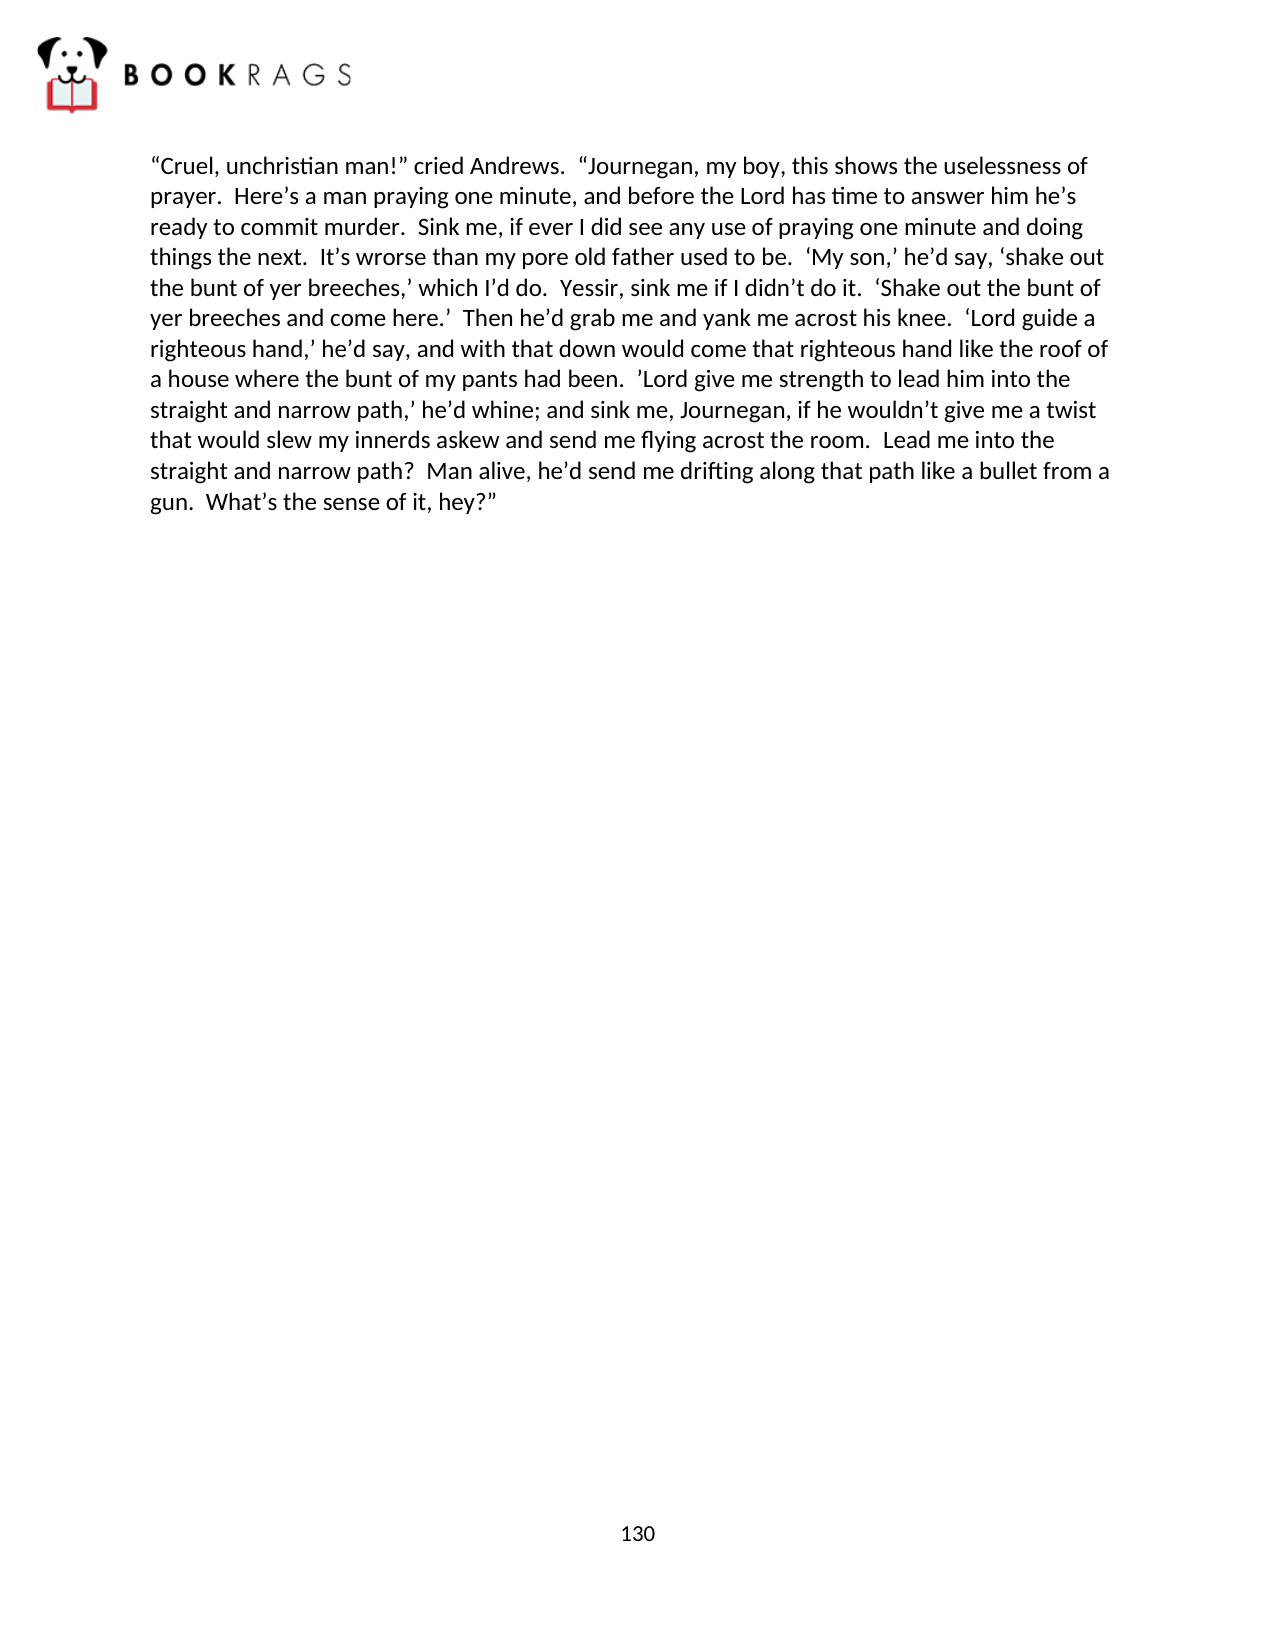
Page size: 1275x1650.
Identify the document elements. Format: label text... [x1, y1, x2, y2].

text “Cruel, unchristian man!” cried Andrews. “Journegan, my boy, this shows the uselessness of prayer. Here’s a man praying one minute, and before the Lord has time to answer him he’s ready to commit murder. Sink me, if ever I did see any use of praying one minute and doing things the next. It’s wrorse than my pore old father used to be. ‘My son,’ he’d say, ‘shake out the bunt of yer breeches,’ which I’d do. Yessir, sink me if I didn’t do it. ‘Shake out the bunt of yer breeches and come here.’ Then he’d grab me and yank me acrost his knee. ‘Lord guide a righteous hand,’ he’d say, and with that down would come that righteous hand like the roof of a house where the bunt of my pants had been. ’Lord give me strength to lead him into the straight and narrow path,’ he’d whine; and sink me, Journegan, if he wouldn’t give me a twist that would slew my innerds askew and send me flying acrost the room. Lead me into the straight and narrow path? Man alive, he’d send me drifting along that path like a bullet from a gun. What’s the sense of it, hey?” [150, 150, 1125, 516]
picture [37, 37, 351, 113]
